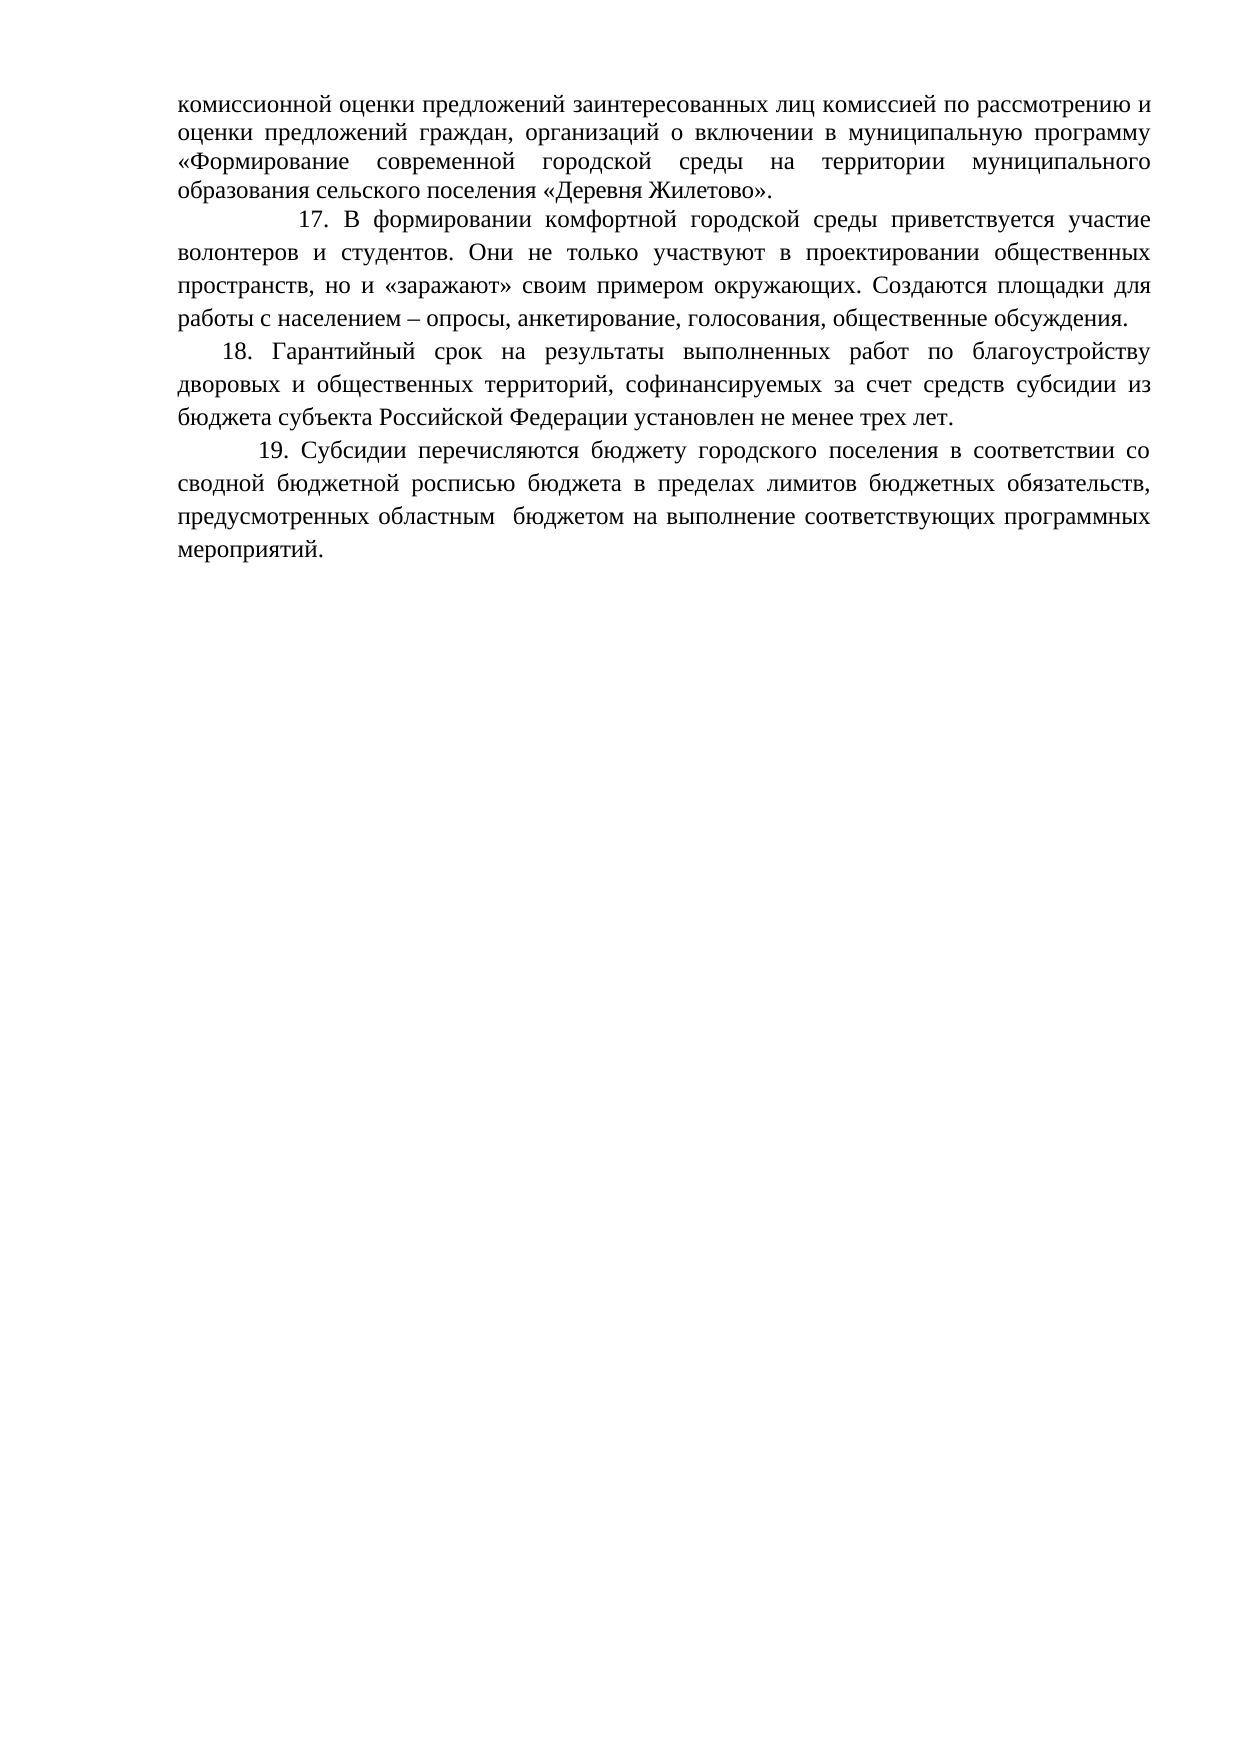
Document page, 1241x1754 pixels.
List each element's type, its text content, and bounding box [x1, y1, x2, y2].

text 18. Гарантийный срок на результаты выполненных работ по благоустройству дворовых и общественных территорий, софинансируемых за счет средств субсидии из бюджета субъекта Российской Федерации установлен не менее трех лет. [177, 336, 1152, 431]
text 17. В формировании комфортной городской среды приветствуется участие волонтеров и студентов. Они не только участвуют в проектировании общественных пространств, но и «заражают» своим примером окружающих. Создаются площадки для работы с населением – опросы, анкетирование, голосования, общественные обсуждения. [177, 204, 1152, 331]
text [177, 89, 1152, 204]
text 19. Субсидии перечисляются бюджету городского поселения в соответствии со сводной бюджетной росписью бюджета в пределах лимитов бюджетных обязательств, предусмотренных областным бюджетом на выполнение соответствующих программных мероприятий. [177, 435, 1152, 563]
